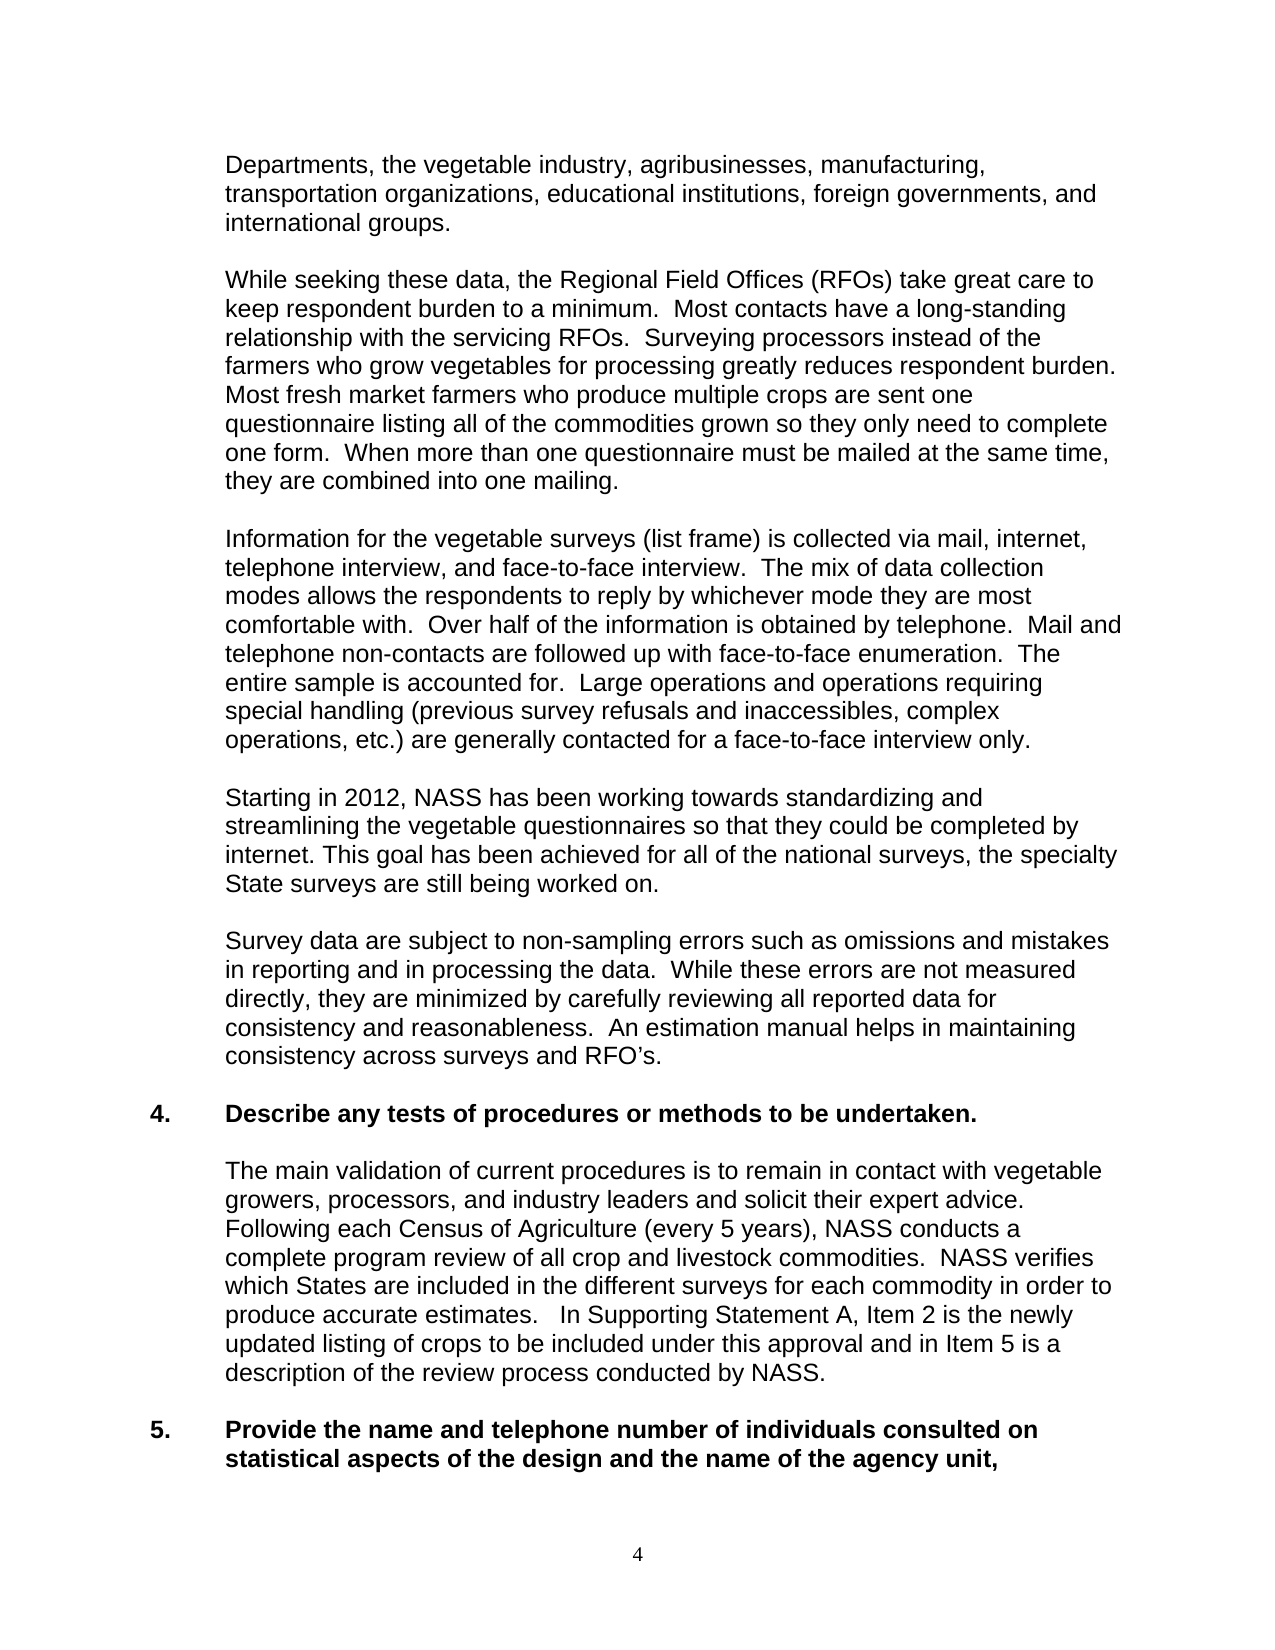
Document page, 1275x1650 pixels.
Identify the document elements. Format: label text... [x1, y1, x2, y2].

text 4. Describe any tests of procedures or methods to be undertaken. [150, 1099, 1125, 1127]
text Starting in 2012, NASS has been working towards standardizing and streamlining the vegetable questionnaires so that they could be completed by internet. This goal has been achieved for all of the national surveys, the specialty State surveys are still being worked on. [225, 782, 1125, 897]
text While seeking these data, the Regional Field Offices (RFOs) take great care to keep respondent burden to a minimum. Most contacts have a long-standing relationship with the servicing RFOs. Surveying processors instead of the farmers who grow vegetables for processing greatly reduces respondent burden. Most fresh market farmers who produce multiple crops are sent one questionnaire listing all of the commodities grown so they only need to complete one form. When more than one questionnaire must be mailed at the same time, they are combined into one mailing. [225, 265, 1125, 495]
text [150, 1415, 1125, 1472]
text Survey data are subject to non-sampling errors such as omissions and mistakes in reporting and in processing the data. While these errors are not measured directly, they are minimized by carefully reviewing all reported data for consistency and reasonableness. An estimation manual helps in maintaining consistency across surveys and RFO’s. [225, 926, 1125, 1070]
text Information for the vegetable surveys (list frame) is collected via mail, internet, telephone interview, and face-to-face interview. The mix of data collection modes allows the respondents to reply by whichever mode they are most comfortable with. Over half of the information is obtained by telephone. Mail and telephone non-contacts are followed up with face-to-face enumeration. The entire sample is accounted for. Large operations and operations requiring special handling (previous survey refusals and inaccessibles, complex operations, etc.) are generally contacted for a face-to-face interview only. [225, 524, 1125, 754]
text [225, 150, 1125, 236]
text The main validation of current procedures is to remain in contact with vegetable growers, processors, and industry leaders and solicit their expert advice. Following each Census of Agriculture (every 5 years), NASS conducts a complete program review of all crop and livestock commodities. NASS verifies which States are included in the different surveys for each commodity in order to produce accurate estimates. In Supporting Statement A, Item 2 is the newly updated listing of crops to be included under this approval and in Item 5 is a description of the review process conducted by NASS. [225, 1156, 1125, 1386]
